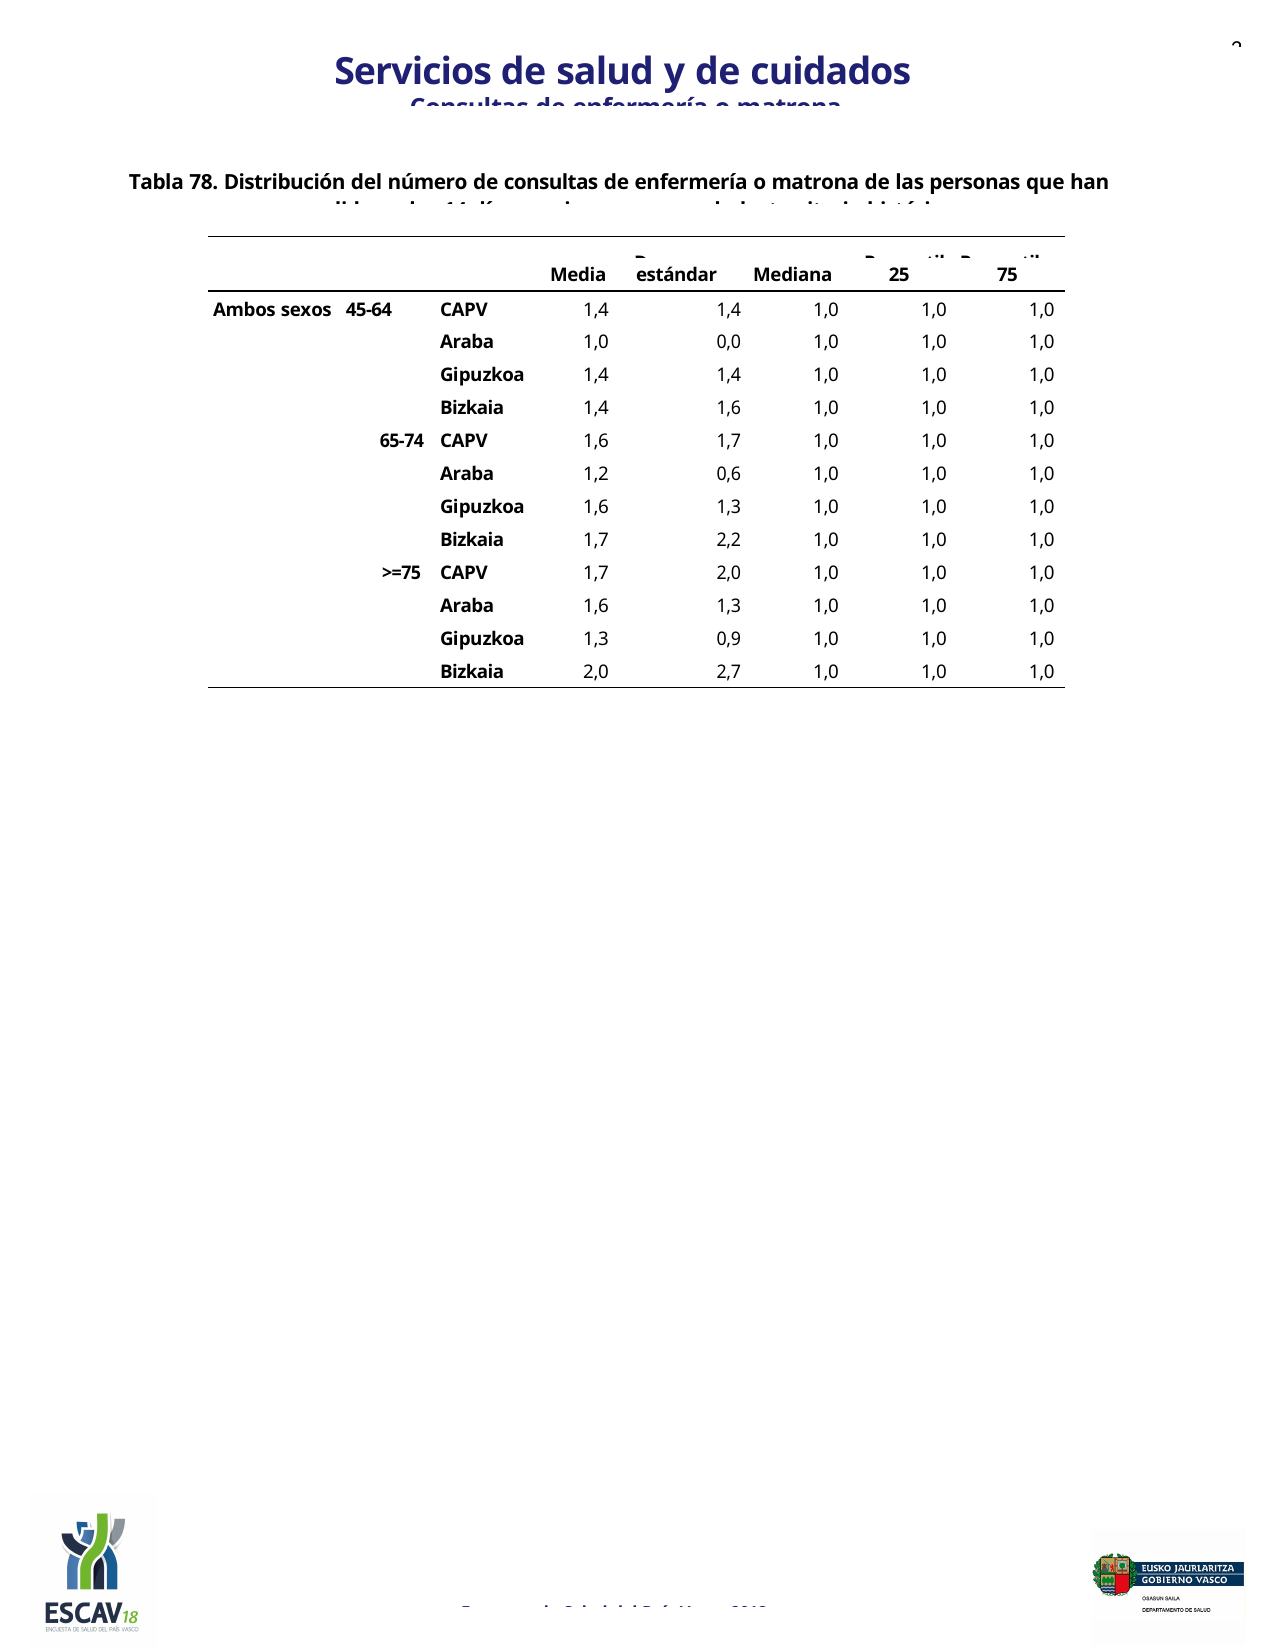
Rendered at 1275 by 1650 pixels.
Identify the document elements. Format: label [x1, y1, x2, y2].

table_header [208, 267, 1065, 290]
picture [29, 1492, 157, 1650]
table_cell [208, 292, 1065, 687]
picture [1092, 1529, 1246, 1645]
